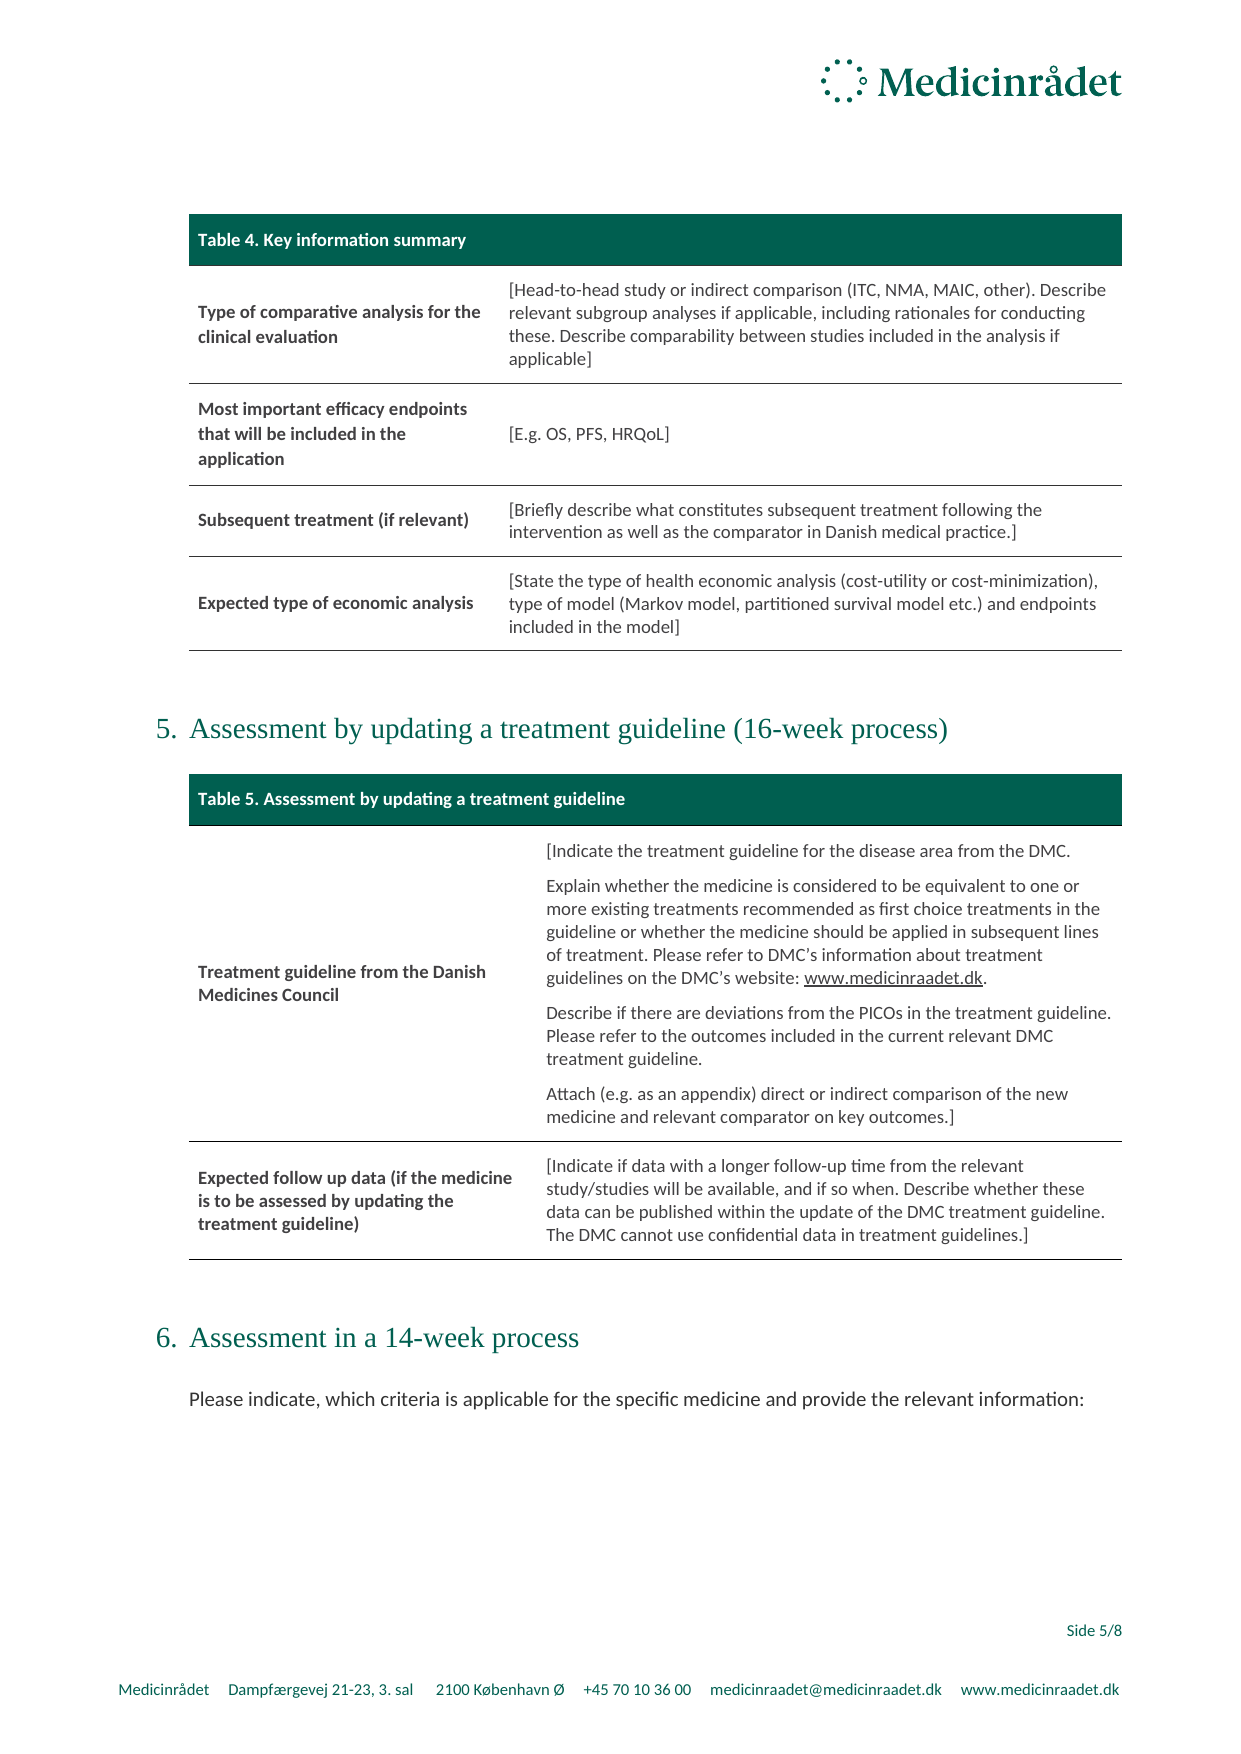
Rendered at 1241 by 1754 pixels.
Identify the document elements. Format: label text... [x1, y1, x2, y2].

table_header Table 5. Assessment by updating a treatment guideline [189, 774, 1122, 825]
table_cell [State the type of health economic analysis (cost-utility or cost-minimization), type of model (Markov model, partitioned survival model etc.) and endpoints included in the model] [500, 557, 1122, 650]
list Assessment by updating a treatment guideline (16-week process) [156, 709, 1122, 744]
table_cell [Indicate if data with a longer follow-up time from the relevant study/studies will be available, and if so when. Describe whether these data can be published within the update of the DMC treatment guideline. The DMC cannot use confidential data in treatment guidelines.] [537, 1142, 1122, 1259]
text Please indicate, which criteria is applicable for the specific medicine and provide the relevant information: [189, 1383, 1122, 1412]
table_cell Type of comparative analysis for the clinical evaluation [189, 266, 499, 383]
table_cell Treatment guideline from the Danish Medicines Council [189, 826, 537, 1141]
table_header Table 4. Key information summary [189, 214, 1122, 265]
table_cell [E.g. OS, PFS, HRQoL] [500, 384, 1122, 485]
table_cell Most important efficacy endpoints that will be included in the application [189, 384, 499, 485]
table_cell Expected follow up data (if the medicine is to be assessed by updating the treatment guideline) [189, 1142, 537, 1259]
table_cell [Head-to-head study or indirect comparison (ITC, NMA, MAIC, other). Describe relevant subgroup analyses if applicable, including rationales for conducting these. Describe comparability between studies included in the analysis if applicable] [500, 266, 1122, 383]
table_cell Subsequent treatment (if relevant) [189, 486, 499, 556]
table_cell Expected type of economic analysis [189, 557, 499, 650]
list Assessment in a 14-week process [156, 1318, 1122, 1353]
table_cell [Briefly describe what constitutes subsequent treatment following the intervention as well as the comparator in Danish medical practice.] [500, 486, 1122, 556]
table_cell [Indicate the treatment guideline for the disease area from the DMC. Explain whether the medicine is considered to be equivalent to one or more existing treatments recommended as first choice treatments in the guideline or whether the medicine should be applied in subsequent lines of treatment. Please refer to DMC’s information about treatment guidelines on the DMC’s website: www.medicinraadet.dk. Describe if there are deviations from the PICOs in the treatment guideline. Please refer to the outcomes included in the current relevant DMC treatment guideline. Attach (e.g. as an appendix) direct or indirect comparison of the new medicine and relevant comparator on key outcomes.] [537, 826, 1122, 1141]
